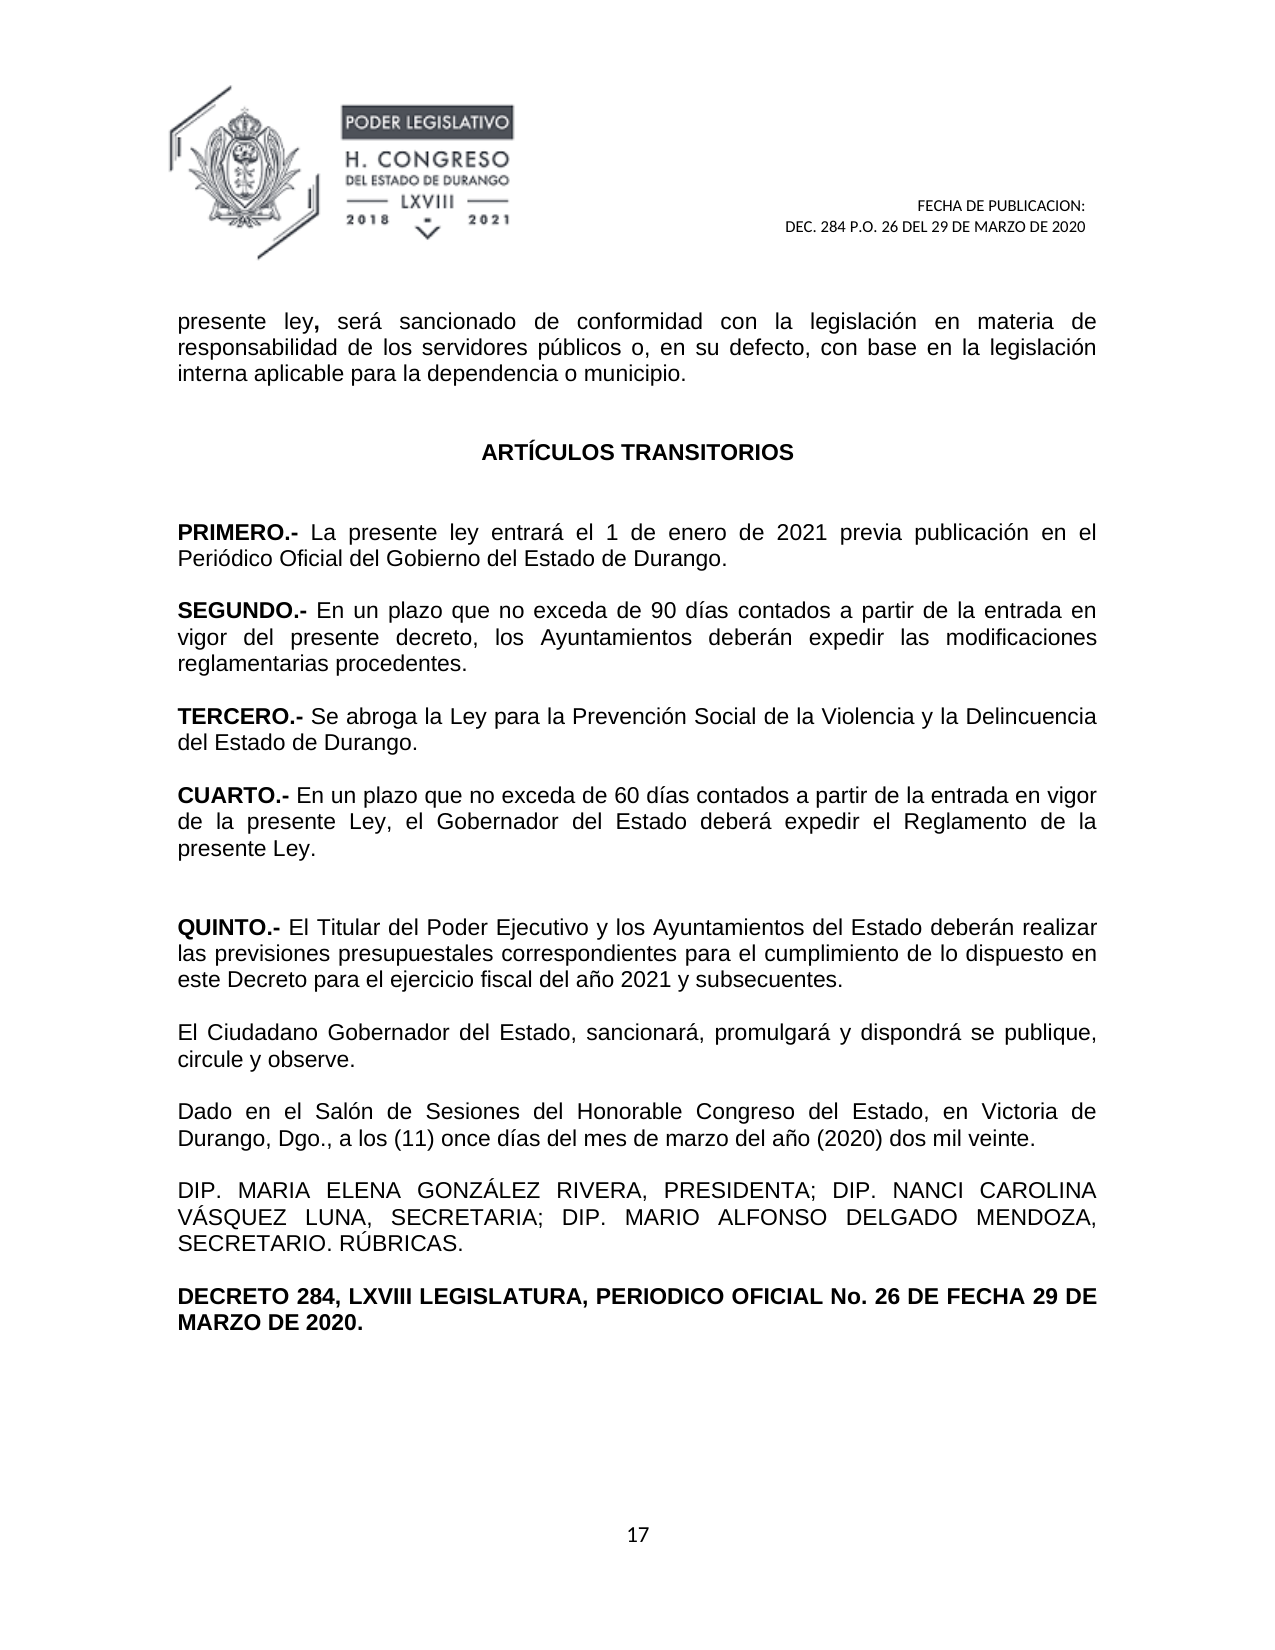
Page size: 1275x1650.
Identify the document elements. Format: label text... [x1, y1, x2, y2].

text ARTÍCULOS TRANSITORIOS [177, 439, 1098, 466]
text CUARTO.- En un plazo que no exceda de 60 días contados a partir de la entrada en vigor de la presente Ley, el Gobernador del Estado deberá expedir el Reglamento de la presente Ley. [177, 782, 1098, 861]
text El Ciudadano Gobernador del Estado, sancionará, promulgará y dispondrá se publique, circule y observe. [177, 1019, 1098, 1072]
picture [158, 73, 524, 262]
text TERCERO.- Se abroga la Ley para la Prevención Social de la Violencia y la Delincuencia del Estado de Durango. [177, 703, 1098, 756]
text DIP. MARIA ELENA GONZÁLEZ RIVERA, PRESIDENTA; DIP. NANCI CAROLINA VÁSQUEZ LUNA, SECRETARIA; DIP. MARIO ALFONSO DELGADO MENDOZA, SECRETARIO. RÚBRICAS. [177, 1177, 1098, 1256]
text SEGUNDO.- En un plazo que no exceda de 90 días contados a partir de la entrada en vigor del presente decreto, los Ayuntamientos deberán expedir las modificaciones reglamentarias procedentes. [177, 597, 1098, 677]
text QUINTO.- El Titular del Poder Ejecutivo y los Ayuntamientos del Estado deberán realizar las previsiones presupuestales correspondientes para el cumplimiento de lo dispuesto en este Decreto para el ejercicio fiscal del año 2021 y subsecuentes. [177, 914, 1098, 993]
text PRIMERO.- La presente ley entrará el 1 de enero de 2021 previa publicación en el Periódico Oficial del Gobierno del Estado de Durango. [177, 518, 1098, 571]
text DECRETO 284, LXVIII LEGISLATURA, PERIODICO OFICIAL No. 26 DE FECHA 29 DE MARZO DE 2020. [177, 1283, 1098, 1335]
text Dado en el Salón de Sesiones del Honorable Congreso del Estado, en Victoria de Durango, Dgo., a los (11) once días del mes de marzo del año (2020) dos mil veinte. [177, 1098, 1098, 1151]
